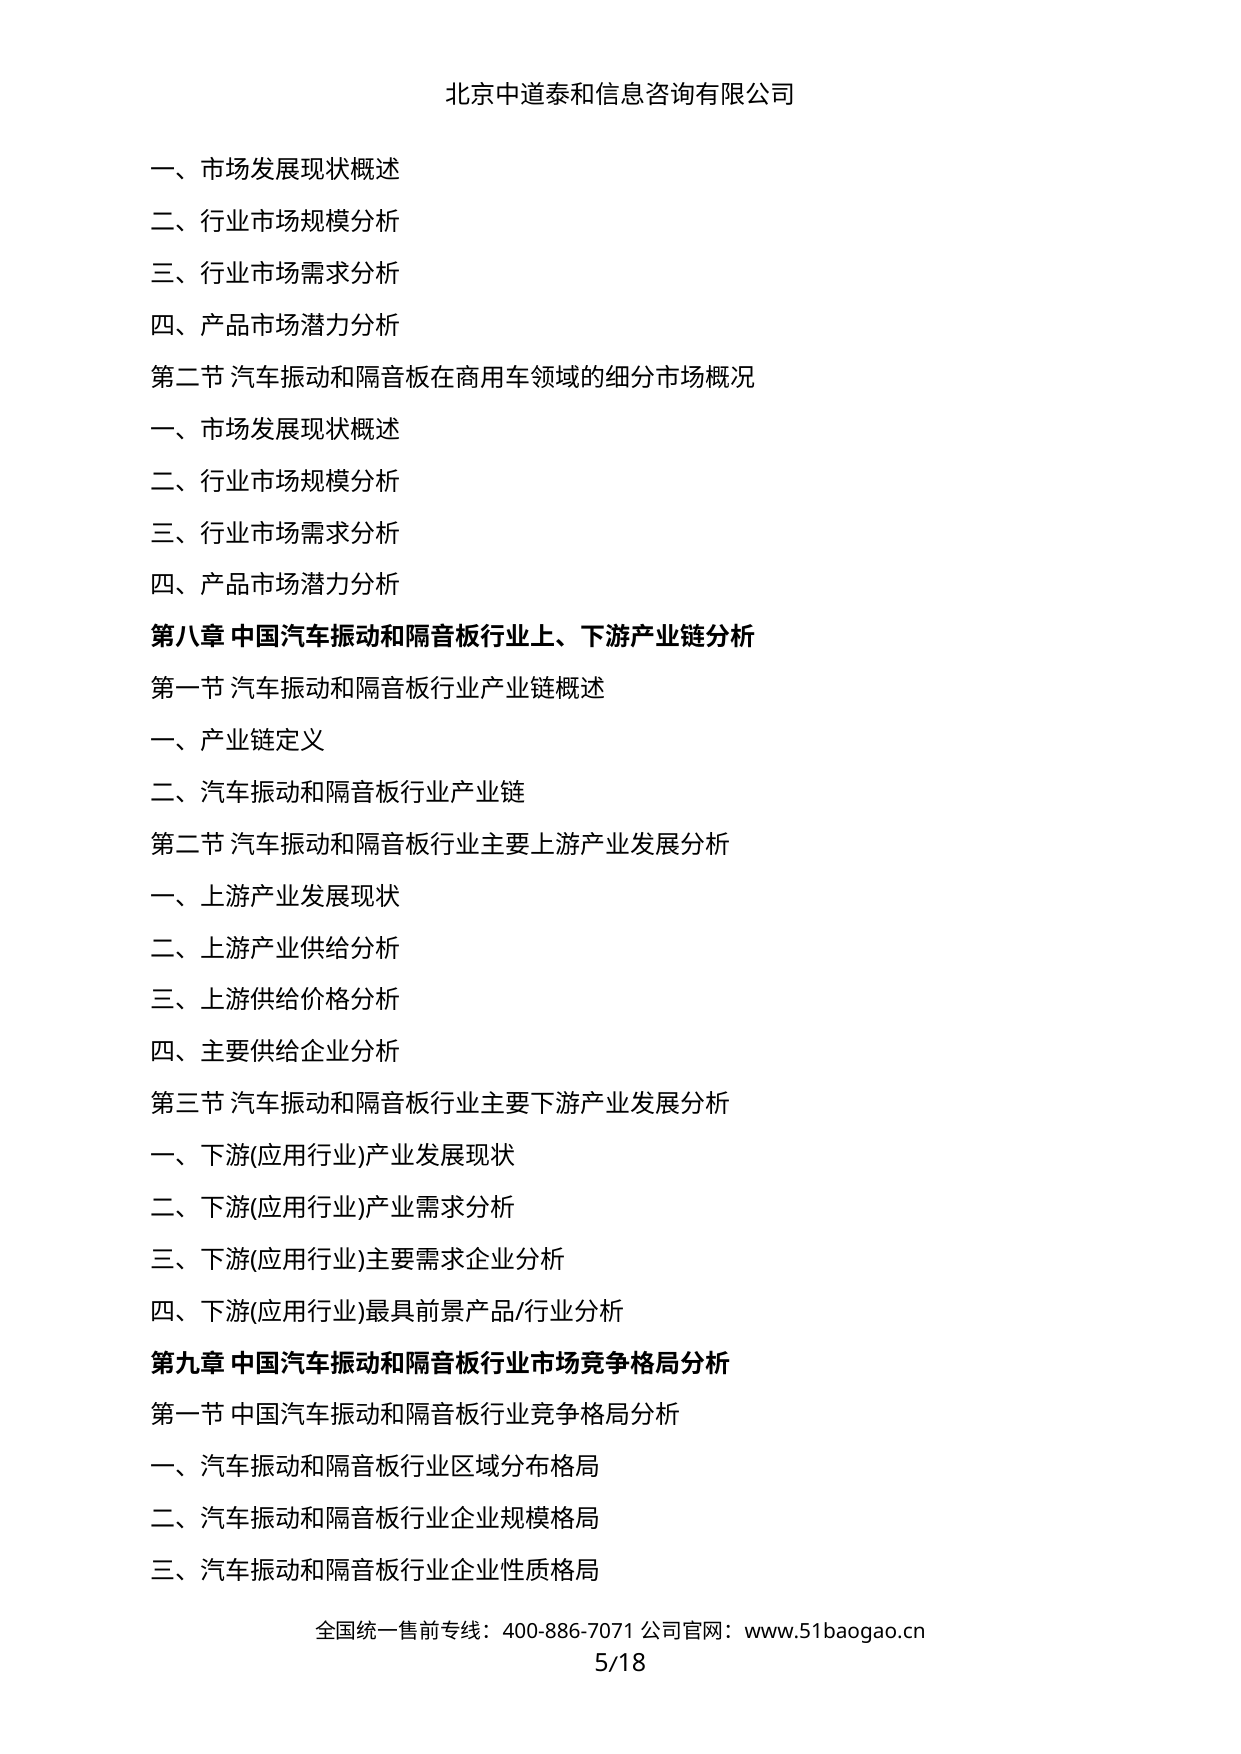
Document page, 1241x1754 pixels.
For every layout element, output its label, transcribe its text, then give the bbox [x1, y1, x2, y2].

text 一、上游产业发展现状 [150, 876, 1090, 912]
text 第一节 中国汽车振动和隔音板行业竞争格局分析 [150, 1395, 1090, 1431]
text 四、产品市场潜力分析 [150, 565, 1090, 601]
text 第八章 中国汽车振动和隔音板行业上、下游产业链分析 [150, 617, 1090, 653]
text 三、上游供给价格分析 [150, 980, 1090, 1016]
text 一、市场发展现状概述 [150, 409, 1090, 446]
text 一、产业链定义 [150, 721, 1090, 757]
text 二、行业市场规模分析 [150, 202, 1090, 238]
text 二、汽车振动和隔音板行业产业链 [150, 772, 1090, 809]
text 二、汽车振动和隔音板行业企业规模格局 [150, 1499, 1090, 1535]
text 四、下游(应用行业)最具前景产品/行业分析 [150, 1291, 1090, 1327]
text 一、下游(应用行业)产业发展现状 [150, 1136, 1090, 1172]
text 三、行业市场需求分析 [150, 513, 1090, 549]
text 二、行业市场规模分析 [150, 461, 1090, 497]
text 四、产品市场潜力分析 [150, 306, 1090, 342]
text 三、下游(应用行业)主要需求企业分析 [150, 1239, 1090, 1276]
text 第二节 汽车振动和隔音板在商用车领域的细分市场概况 [150, 357, 1090, 394]
text 一、市场发展现状概述 [150, 150, 1090, 186]
text 第九章 中国汽车振动和隔音板行业市场竞争格局分析 [150, 1343, 1090, 1379]
text 三、汽车振动和隔音板行业企业性质格局 [150, 1551, 1090, 1587]
text 三、行业市场需求分析 [150, 254, 1090, 290]
text 第三节 汽车振动和隔音板行业主要下游产业发展分析 [150, 1084, 1090, 1120]
text 四、主要供给企业分析 [150, 1032, 1090, 1068]
text 一、汽车振动和隔音板行业区域分布格局 [150, 1447, 1090, 1483]
text 二、上游产业供给分析 [150, 928, 1090, 964]
text 二、下游(应用行业)产业需求分析 [150, 1187, 1090, 1224]
text 第二节 汽车振动和隔音板行业主要上游产业发展分析 [150, 824, 1090, 861]
text 第一节 汽车振动和隔音板行业产业链概述 [150, 669, 1090, 705]
